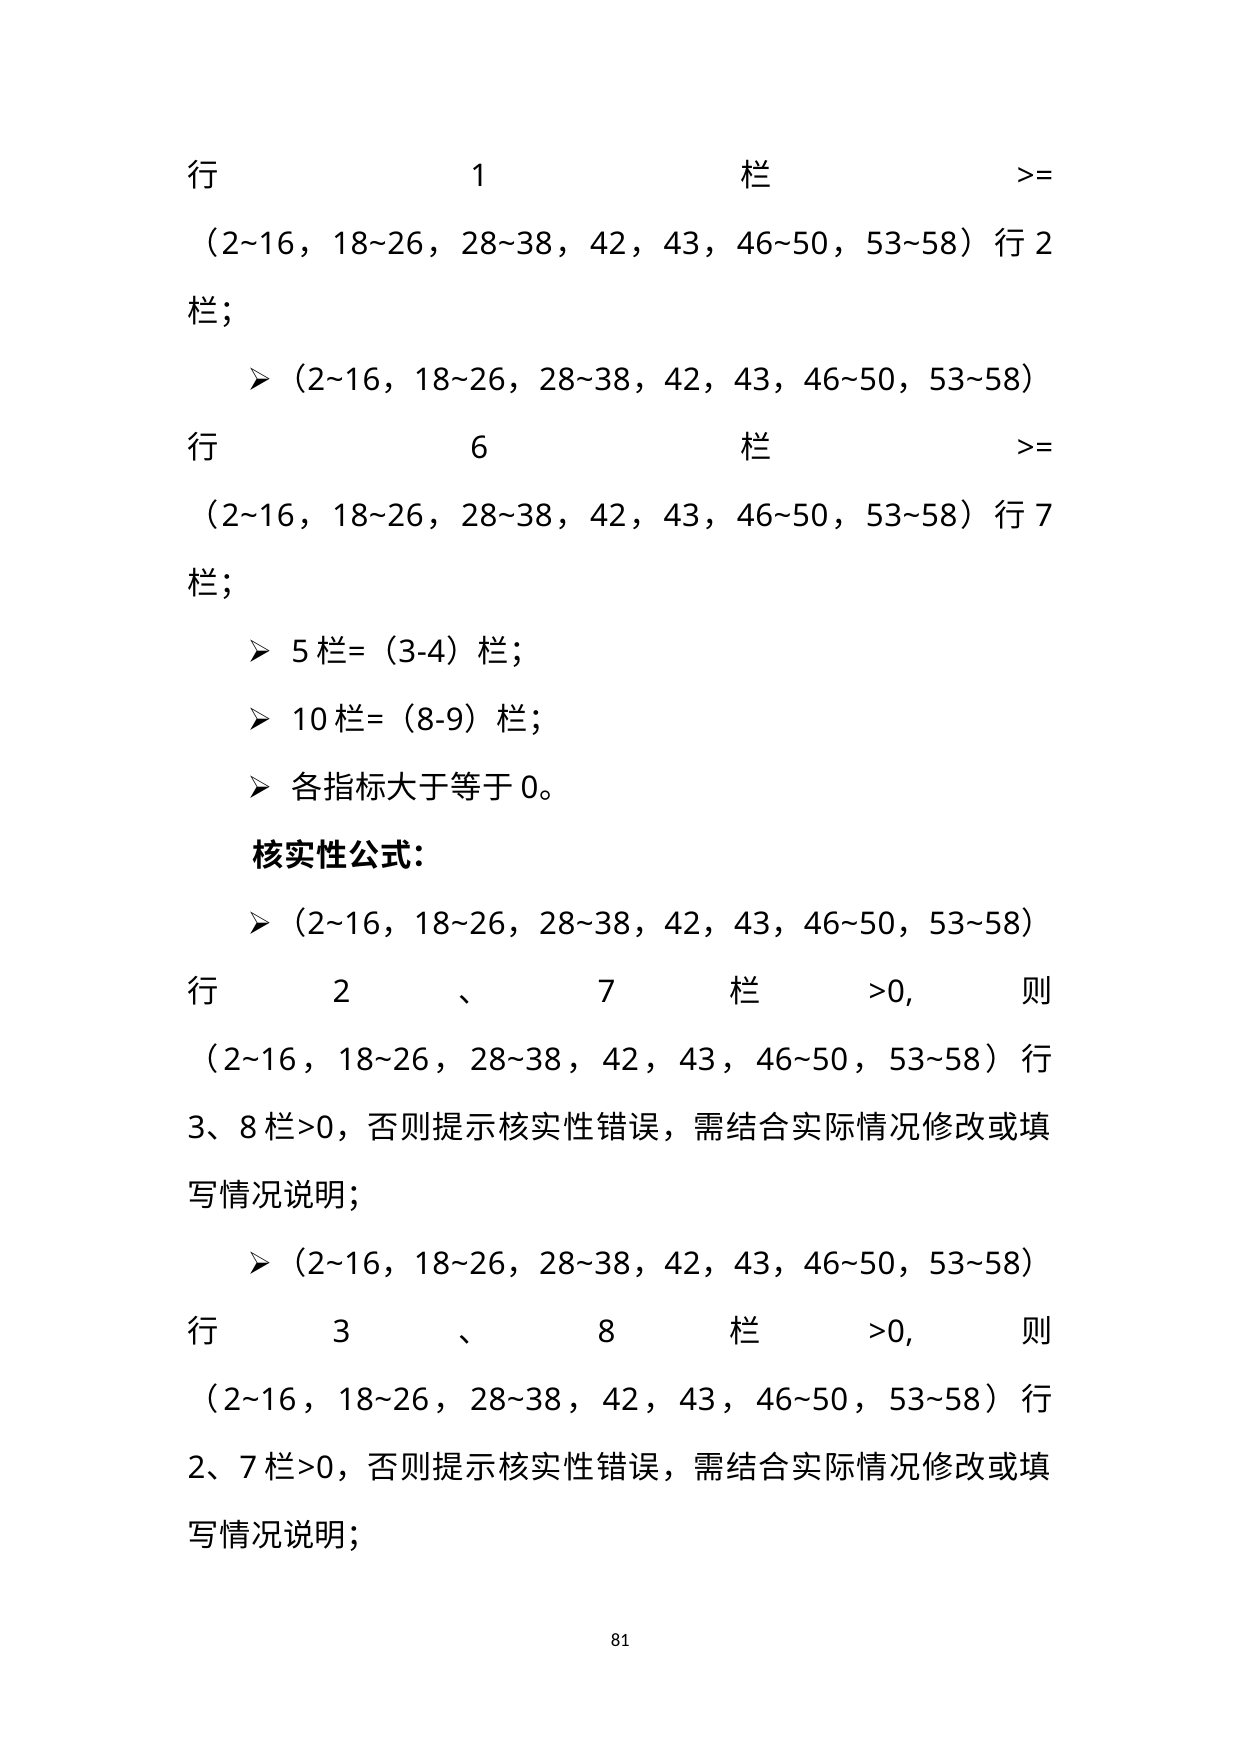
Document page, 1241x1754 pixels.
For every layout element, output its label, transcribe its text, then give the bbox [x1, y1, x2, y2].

list （2~16，18~26，28~38，42，43，46~50，53~58）行2、7栏>0,则（2~16，18~26，28~38，42，43，46~50，53~58）行3、8栏>0，否则提示核实性错误，需结合实际情况修改或填写情况说明； [187, 898, 1053, 1215]
list 各指标大于等于0。 [247, 762, 1053, 807]
list 5栏=（3-4）栏； [247, 626, 1053, 671]
list （2~16，18~26，28~38，42，43，46~50，53~58）行3、8栏>0,则（2~16，18~26，28~38，42，43，46~50，53~58）行2、7栏>0，否则提示核实性错误，需结合实际情况修改或填写情况说明； [187, 1238, 1053, 1555]
text 核实性公式： [187, 830, 1053, 875]
list 10栏=（8-9）栏； [247, 694, 1053, 739]
list （2~16，18~26，28~38，42，43，46~50，53~58）行6栏>=（2~16，18~26，28~38，42，43，46~50，53~58）行7栏； [187, 354, 1053, 603]
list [187, 150, 1053, 331]
